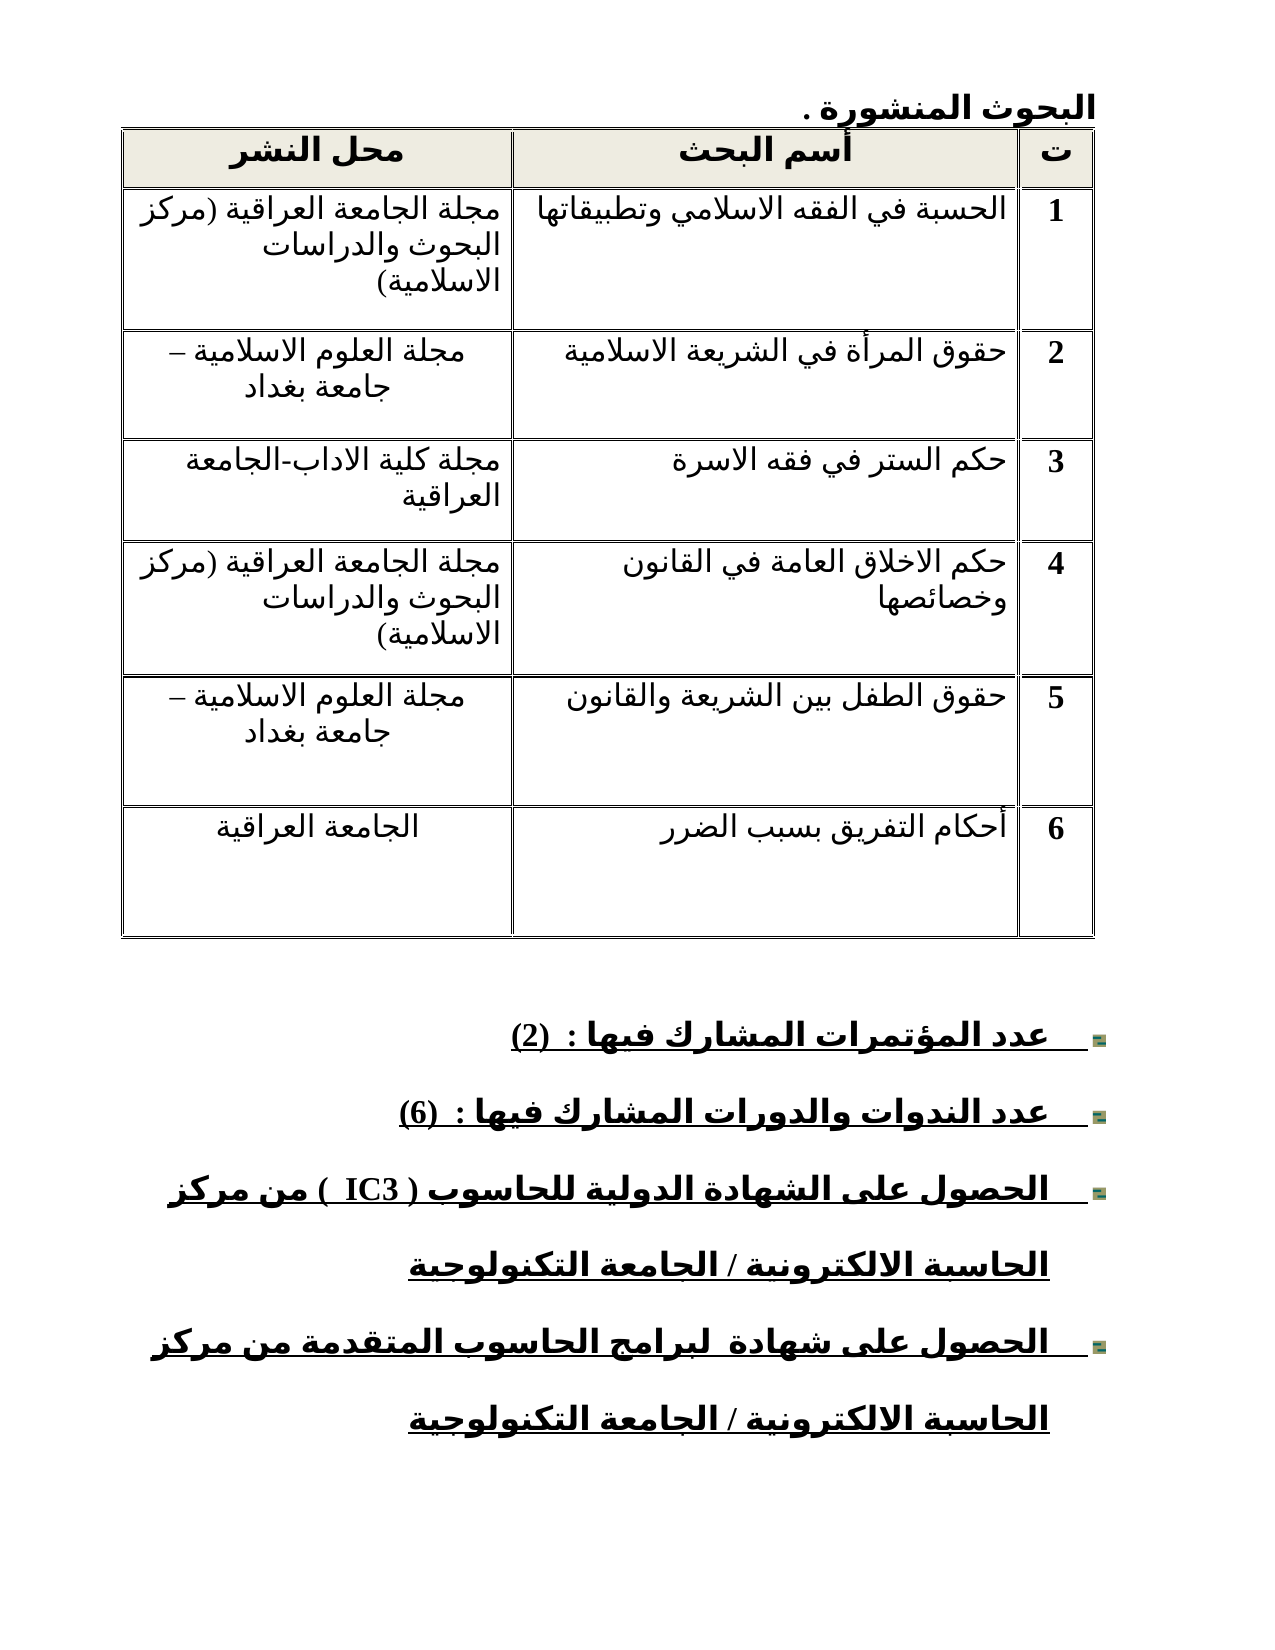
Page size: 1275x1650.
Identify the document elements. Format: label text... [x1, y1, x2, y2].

table_header ت [1020, 130, 1093, 187]
picture [1088, 1030, 1106, 1047]
text البحوث المنشورة . [150, 89, 1097, 127]
table_cell حكم الاخلاق العامة في القانون وخصائصها [512, 540, 1018, 674]
table_cell حقوق الطفل بين الشريعة والقانون [512, 674, 1018, 805]
table_cell مجلة العلوم الاسلامية –جامعة بغداد [124, 678, 511, 805]
table_header محل النشر [123, 130, 512, 187]
table_cell مجلة العلوم الاسلامية –جامعة بغداد [124, 332, 511, 438]
list عدد المؤتمرات المشارك فيها : (2) [150, 1015, 1087, 1054]
table_cell 3 [1019, 438, 1093, 540]
table_cell 2 [1019, 329, 1093, 438]
list عدد الندوات والدورات المشارك فيها : (6) [150, 1092, 1087, 1130]
list الحصول على الشهادة الدولية للحاسوب ( IC3 ) من مركز الحاسبة الالكترونية / الجامعة التكنولوجية [150, 1169, 1087, 1284]
picture [1088, 1336, 1106, 1354]
table_cell مجلة كلية الاداب-الجامعة العراقية [124, 441, 511, 540]
table_cell حكم الستر في فقه الاسرة [512, 438, 1018, 540]
list الحصول على شهادة لبرامج الحاسوب المتقدمة من مركز الحاسبة الالكترونية / الجامعة التكنولوجية [150, 1322, 1087, 1357]
picture [1088, 1183, 1106, 1200]
table_cell 6 [1019, 805, 1093, 936]
table_cell الجامعة العراقية [123, 808, 512, 936]
table_cell حقوق المرأة في الشريعة الاسلامية [514, 329, 1018, 438]
table_cell مجلة الجامعة العراقية (مركز البحوث والدراسات الاسلامية) [124, 190, 511, 329]
table_cell مجلة الجامعة العراقية (مركز البحوث والدراسات الاسلامية) [124, 543, 511, 674]
table_cell الحسبة في الفقه الاسلامي وتطبيقاتها [512, 187, 1018, 329]
table_cell أحكام التفريق بسبب الضرر [512, 805, 1018, 936]
list الحصول على شهادة لبرامج الحاسوب المتقدمة من مركز الحاسبة الالكترونية / الجامعة التكنولوجية [150, 1357, 1087, 1437]
picture [1088, 1106, 1106, 1124]
table_cell 5 [1019, 674, 1093, 805]
table_cell 4 [1019, 540, 1093, 674]
table_cell 1 [1019, 187, 1093, 329]
table_header أسم البحث [512, 130, 1017, 187]
